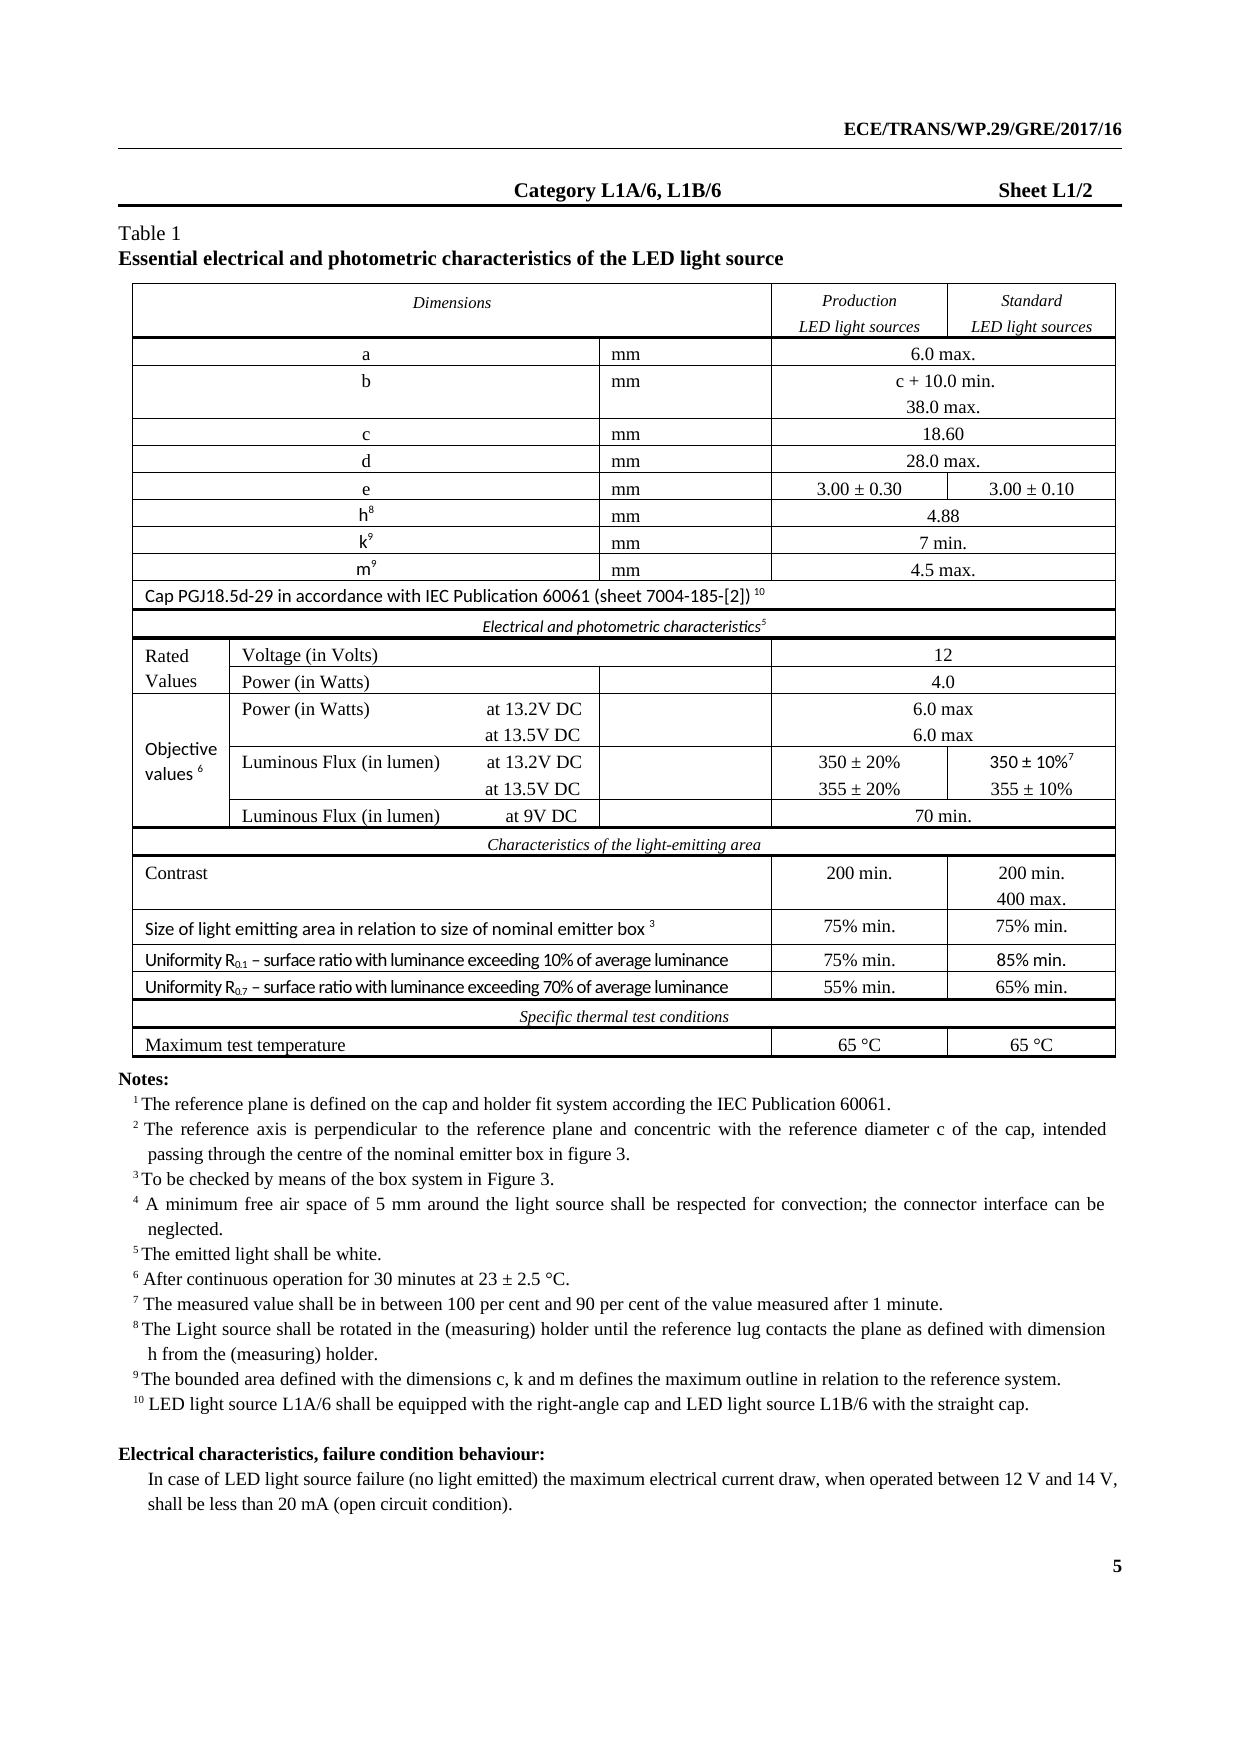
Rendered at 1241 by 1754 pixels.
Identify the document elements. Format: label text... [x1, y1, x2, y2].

table_cell h8 [133, 500, 599, 526]
table_cell Characteristics of the light-emitting area [133, 829, 1115, 854]
text Electrical characteristics, failure condition behaviour: [118, 1439, 1122, 1464]
text 8 The Light source shall be rotated in the (measuring) holder until the reference lug contacts the plane as defined with dimension h from the (measuring) holder. [133, 1314, 1107, 1364]
text 1 The reference plane is defined on the cap and holder fit system according the IEC Publication 60061. [133, 1089, 1107, 1114]
table_cell Voltage (in Volts) [230, 640, 771, 666]
table_cell Electrical and photometric characteristics5 [133, 611, 1115, 636]
table_header Standard LED light sources [948, 284, 1115, 336]
table_cell c [133, 419, 599, 445]
table_cell Maximum test temperature [133, 1029, 771, 1055]
table_cell [600, 747, 771, 799]
table_cell 18.60 [772, 419, 1115, 445]
table_cell 70 min. [772, 800, 1115, 826]
table_cell mm [600, 527, 771, 553]
table_cell Specific thermal test conditions [133, 1001, 1115, 1026]
table_cell e [133, 473, 599, 499]
table_cell 12 [772, 640, 1115, 666]
text 5 The emitted light shall be white. [133, 1239, 1107, 1264]
table_cell Rated Values [133, 640, 229, 693]
table_cell 200 min. [772, 857, 947, 909]
table_cell 3.00 ± 0.10 [948, 473, 1115, 499]
table_cell Luminous Flux (in lumen) at 13.2V DC at 13.5V DC [230, 747, 599, 799]
table_cell 7 min. [772, 527, 1115, 553]
table_cell 85% min. [948, 945, 1115, 971]
table_cell a [133, 339, 599, 365]
table_cell 350 ± 10%7 355 ± 10% [948, 747, 1115, 799]
table_cell 4.5 max. [772, 554, 1115, 580]
table_cell m9 [133, 554, 599, 580]
table_cell 65 °C [772, 1029, 947, 1055]
table_cell 75% min. [772, 910, 947, 944]
table_cell 55% min. [772, 972, 947, 998]
table_cell 6.0 max 6.0 max [772, 694, 1115, 746]
table_cell 4.88 [772, 500, 1115, 526]
table_cell 75% min. [772, 945, 947, 971]
text Notes: [118, 1064, 1004, 1089]
table_cell Objective values 6 [133, 694, 229, 826]
table_cell Power (in Watts) [230, 667, 599, 693]
table_cell 65% min. [948, 972, 1115, 998]
table_header Dimensions [133, 284, 771, 336]
text Category L1A/6, L1B/6 Sheet L1/2 [118, 177, 1122, 204]
table_cell k9 [133, 527, 599, 553]
table_cell 75% min. [948, 910, 1115, 944]
table_cell Uniformity R0.1 – surface ratio with luminance exceeding 10% of average luminance [133, 945, 771, 971]
table_cell d [133, 446, 599, 472]
table_cell Size of light emitting area in relation to size of nominal emitter box 3 [133, 910, 771, 944]
table_cell 350 ± 20% 355 ± 20% [772, 747, 947, 799]
table_cell Uniformity R0.7 – surface ratio with luminance exceeding 70% of average luminance [133, 972, 771, 998]
table_header Production LED light sources [772, 284, 947, 336]
table_cell Luminous Flux (in lumen) at 9V DC [230, 800, 599, 826]
table_cell mm [600, 500, 771, 526]
table_cell Power (in Watts) at 13.2V DC at 13.5V DC [230, 694, 599, 746]
text 4 A minimum free air space of 5 mm around the light source shall be respected for convection; the connector interface can be neglected. [133, 1189, 1107, 1239]
table_cell 28.0 max. [772, 446, 1115, 472]
table_cell [600, 694, 771, 746]
table_cell mm [600, 419, 771, 445]
table_cell mm [600, 366, 771, 418]
text Table 1 [118, 220, 1122, 245]
table_cell Contrast [133, 857, 771, 909]
table_cell [600, 667, 771, 693]
text 9 The bounded area defined with the dimensions c, k and m defines the maximum outline in relation to the reference system. [133, 1364, 1107, 1389]
text 3 To be checked by means of the box system in Figure 3. [133, 1164, 1107, 1189]
table_cell mm [600, 446, 771, 472]
table_cell 200 min. 400 max. [948, 857, 1115, 909]
table_cell b [133, 366, 599, 418]
table_cell mm [600, 339, 771, 365]
table_cell 6.0 max. [772, 339, 1115, 365]
table_cell 65 °C [948, 1029, 1115, 1055]
text 2 The reference axis is perpendicular to the reference plane and concentric with the reference diameter c of the cap, intended passing through the centre of the nominal emitter box in figure 3. [133, 1114, 1107, 1164]
text In case of LED light source failure (no light emitted) the maximum electrical current draw, when operated between 12 V and 14 V, shall be less than 20 mA (open circuit condition). [148, 1464, 1122, 1514]
table_cell Cap PGJ18.5d-29 in accordance with IEC Publication 60061 (sheet 7004-185-[2]) 10 [133, 581, 1115, 608]
text 10 LED light source L1A/6 shall be equipped with the right-angle cap and LED light source L1B/6 with the straight cap. [133, 1389, 1107, 1414]
table_cell [600, 800, 771, 826]
text 7 The measured value shall be in between 100 per cent and 90 per cent of the value measured after 1 minute. [133, 1289, 1107, 1314]
table_cell mm [600, 473, 771, 499]
text 6 After continuous operation for 30 minutes at 23 ± 2.5 °C. [133, 1264, 1107, 1289]
table_cell 3.00 ± 0.30 [772, 473, 947, 499]
text Essential electrical and photometric characteristics of the LED light source [118, 245, 1122, 270]
table_cell mm [600, 554, 771, 580]
table_cell c + 10.0 min. 38.0 max. [772, 366, 1115, 418]
table_cell 4.0 [772, 667, 1115, 693]
